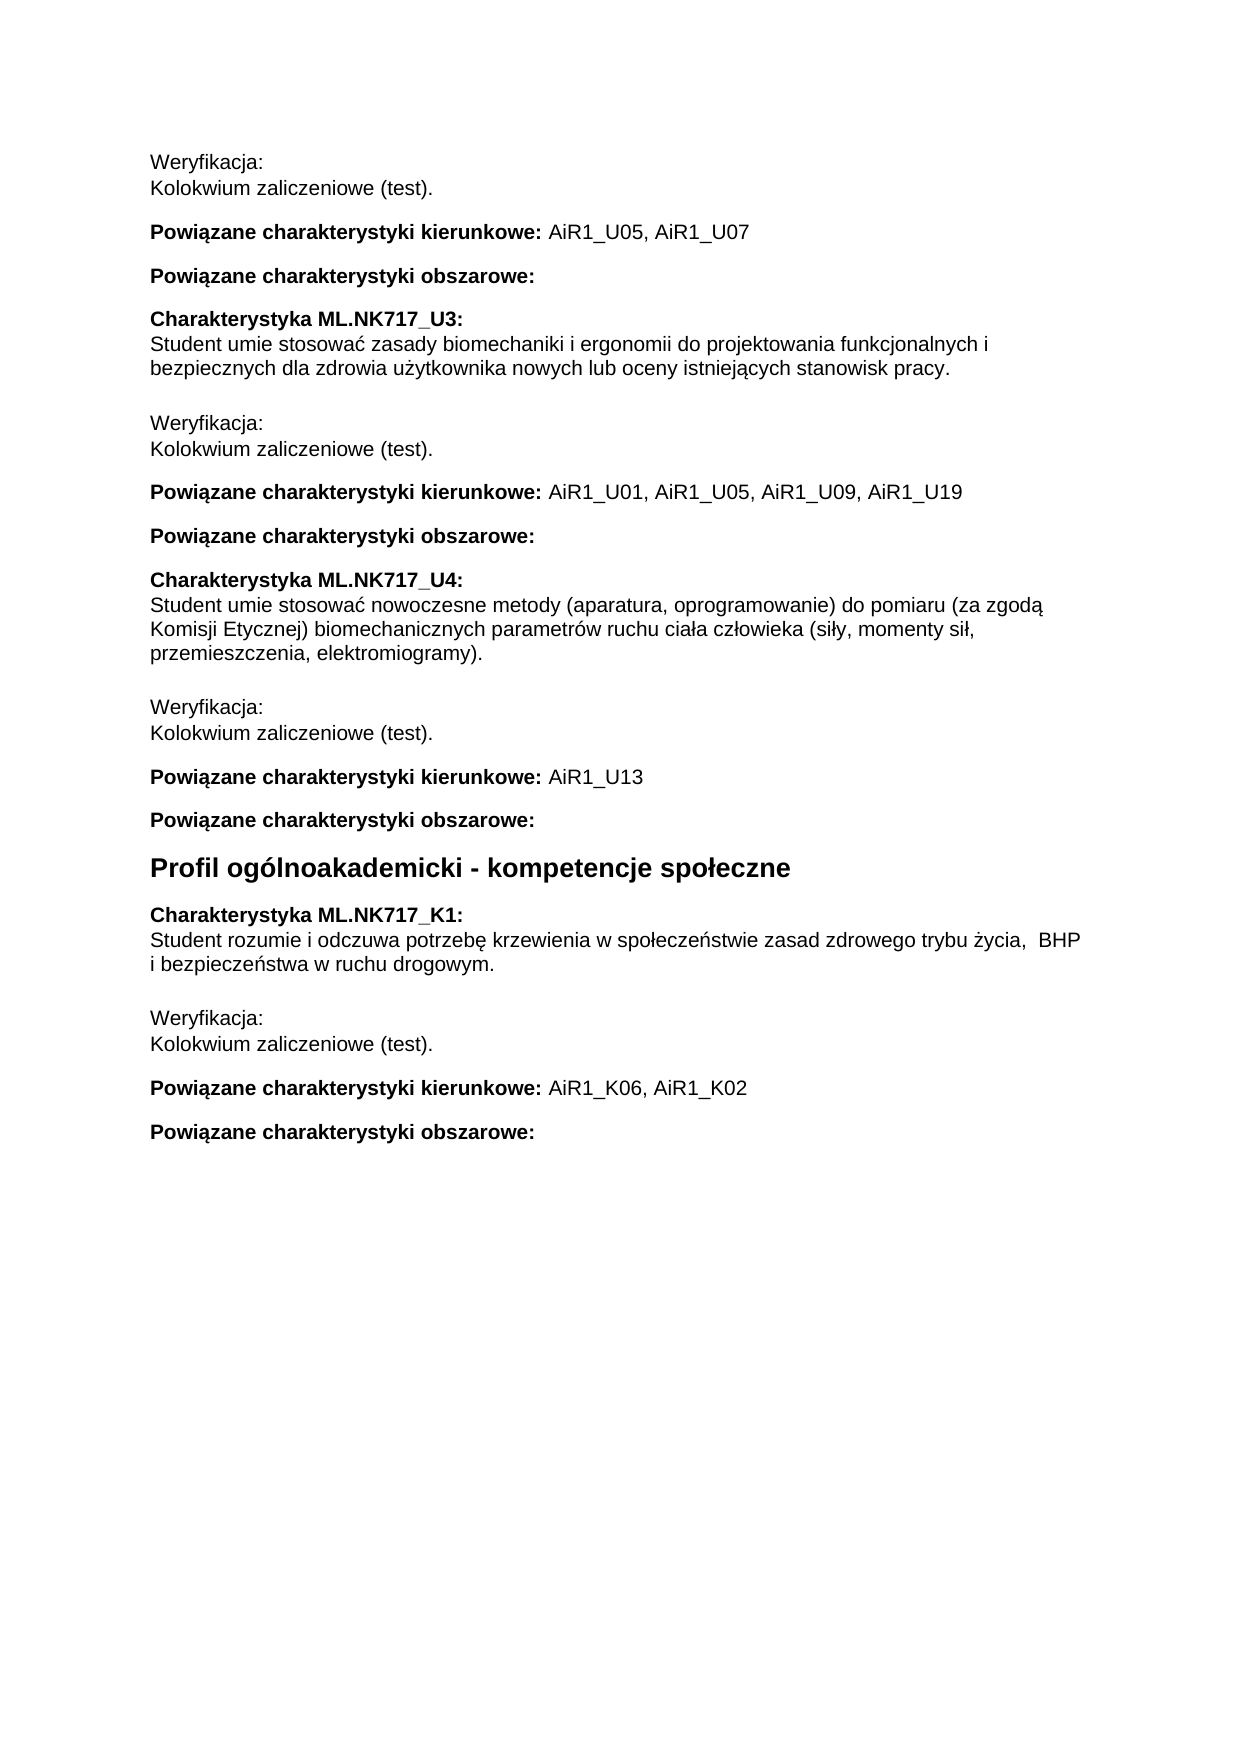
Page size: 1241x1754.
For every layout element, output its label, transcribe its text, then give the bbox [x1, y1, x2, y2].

text Charakterystyka ML.NK717_U3: [150, 307, 1090, 331]
text Powiązane charakterystyki kierunkowe: AiR1_U13 [150, 764, 1090, 788]
text Weryfikacja: [150, 1006, 1090, 1030]
text Kolokwium zaliczeniowe (test). [150, 176, 1090, 200]
text Weryfikacja: [150, 410, 1090, 434]
text Kolokwium zaliczeniowe (test). [150, 436, 1090, 460]
text Powiązane charakterystyki kierunkowe: AiR1_K06, AiR1_K02 [150, 1076, 1090, 1100]
text Student rozumie i odczuwa potrzebę krzewienia w społeczeństwie zasad zdrowego trybu życia, BHP i bezpieczeństwa w ruchu drogowym. [150, 928, 1090, 1000]
text Charakterystyka ML.NK717_K1: [150, 903, 1090, 927]
text Powiązane charakterystyki obszarowe: [150, 524, 1090, 548]
text Kolokwium zaliczeniowe (test). [150, 1032, 1090, 1056]
text Powiązane charakterystyki obszarowe: [150, 808, 1090, 832]
text Powiązane charakterystyki obszarowe: [150, 1120, 1090, 1144]
text Powiązane charakterystyki kierunkowe: AiR1_U01, AiR1_U05, AiR1_U09, AiR1_U19 [150, 480, 1090, 504]
text Student umie stosować zasady biomechaniki i ergonomii do projektowania funkcjonalnych i bezpiecznych dla zdrowia użytkownika nowych lub oceny istniejących stanowisk pracy. [150, 332, 1090, 404]
text Powiązane charakterystyki obszarowe: [150, 263, 1090, 287]
text Weryfikacja: [150, 695, 1090, 719]
text Charakterystyka ML.NK717_U4: [150, 568, 1090, 592]
text Kolokwium zaliczeniowe (test). [150, 721, 1090, 745]
text Student umie stosować nowoczesne metody (aparatura, oprogramowanie) do pomiaru (za zgodą Komisji Etycznej) biomechanicznych parametrów ruchu ciała człowieka (siły, momenty sił, przemieszczenia, elektromiogramy). [150, 593, 1090, 688]
text Weryfikacja: [150, 150, 1090, 174]
text Powiązane charakterystyki kierunkowe: AiR1_U05, AiR1_U07 [150, 220, 1090, 244]
subtitle Profil ogólnoakademicki - kompetencje społeczne [150, 852, 1090, 883]
